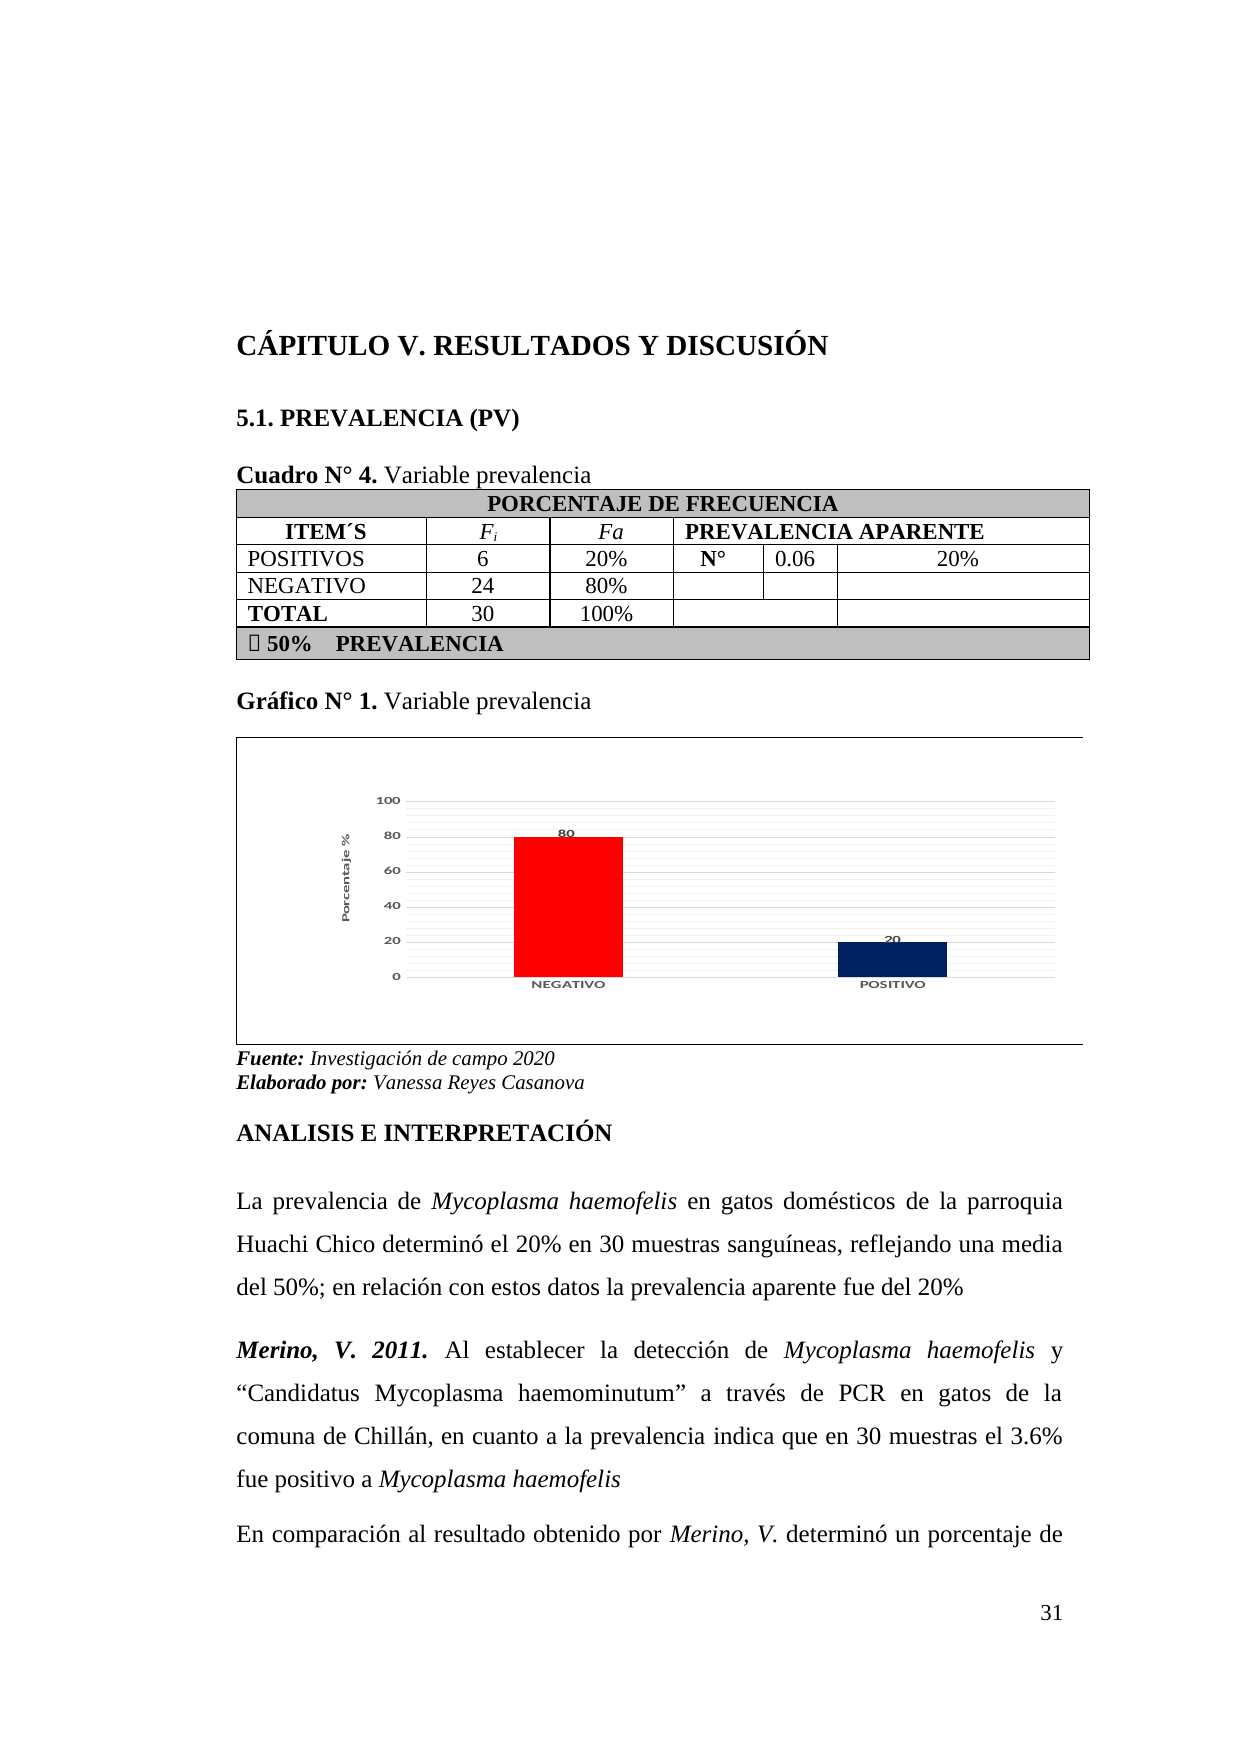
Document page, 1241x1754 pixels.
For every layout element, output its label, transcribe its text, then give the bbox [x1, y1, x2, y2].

table_cell 0.06 [764, 545, 837, 572]
table_cell 6 [427, 545, 549, 572]
text Elaborado por: Vanessa Reyes Casanova [236, 1070, 1063, 1094]
table_cell Fi [427, 518, 549, 544]
table_cell 100% [551, 600, 673, 626]
table_cell N° [674, 545, 763, 572]
table_cell [838, 573, 1089, 599]
subtitle 5.1. PREVALENCIA (PV) [236, 403, 1063, 432]
text Merino, V. 2011. Al establecer la detección de Mycoplasma haemofelis y “Candidatus Mycoplasma haemominutum” a través de PCR en gatos de la comuna de Chillán, en cuanto a la prevalencia indica que en 30 muestras el 3.6% fue positivo a Mycoplasma haemofelis [236, 1335, 1063, 1493]
table_cell NEGATIVO [237, 573, 426, 599]
table_cell 24 [427, 573, 549, 599]
text ANALISIS E INTERPRETACIÓN [236, 1118, 1063, 1147]
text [236, 1519, 1063, 1548]
text Fuente: Investigación de campo 2020 [236, 1046, 1063, 1070]
table_cell [674, 600, 837, 626]
table_cell [674, 573, 763, 599]
table_cell PREVALENCIA APARENTE [674, 518, 1089, 544]
text Cuadro N° 4. Variable prevalencia [236, 461, 1063, 489]
table_cell 20% [551, 545, 673, 572]
table_cell 30 [427, 600, 549, 626]
text La prevalencia de Mycoplasma haemofelis en gatos domésticos de la parroquia Huachi Chico determinó el 20% en 30 muestras sanguíneas, reflejando una media del 50%; en relación con estos datos la prevalencia aparente fue del 20% [236, 1186, 1063, 1301]
table_cell 80% [551, 573, 673, 599]
subtitle CÁPITULO V. RESULTADOS Y DISCUSIÓN [236, 328, 1063, 361]
table_cell [764, 573, 837, 599]
text Gráfico N° 1. Variable prevalencia [236, 686, 1063, 715]
table_cell Fa [551, 518, 673, 544]
table_cell 20% [838, 545, 1089, 572]
table_cell TOTAL [237, 600, 426, 626]
table_cell [838, 600, 1089, 626]
table_cell ITEM´S [237, 518, 426, 544]
table_cell  50% PREVALENCIA [237, 628, 1089, 659]
table_header PORCENTAJE DE FRECUENCIA [237, 490, 1089, 517]
table_cell POSITIVOS [237, 545, 426, 572]
